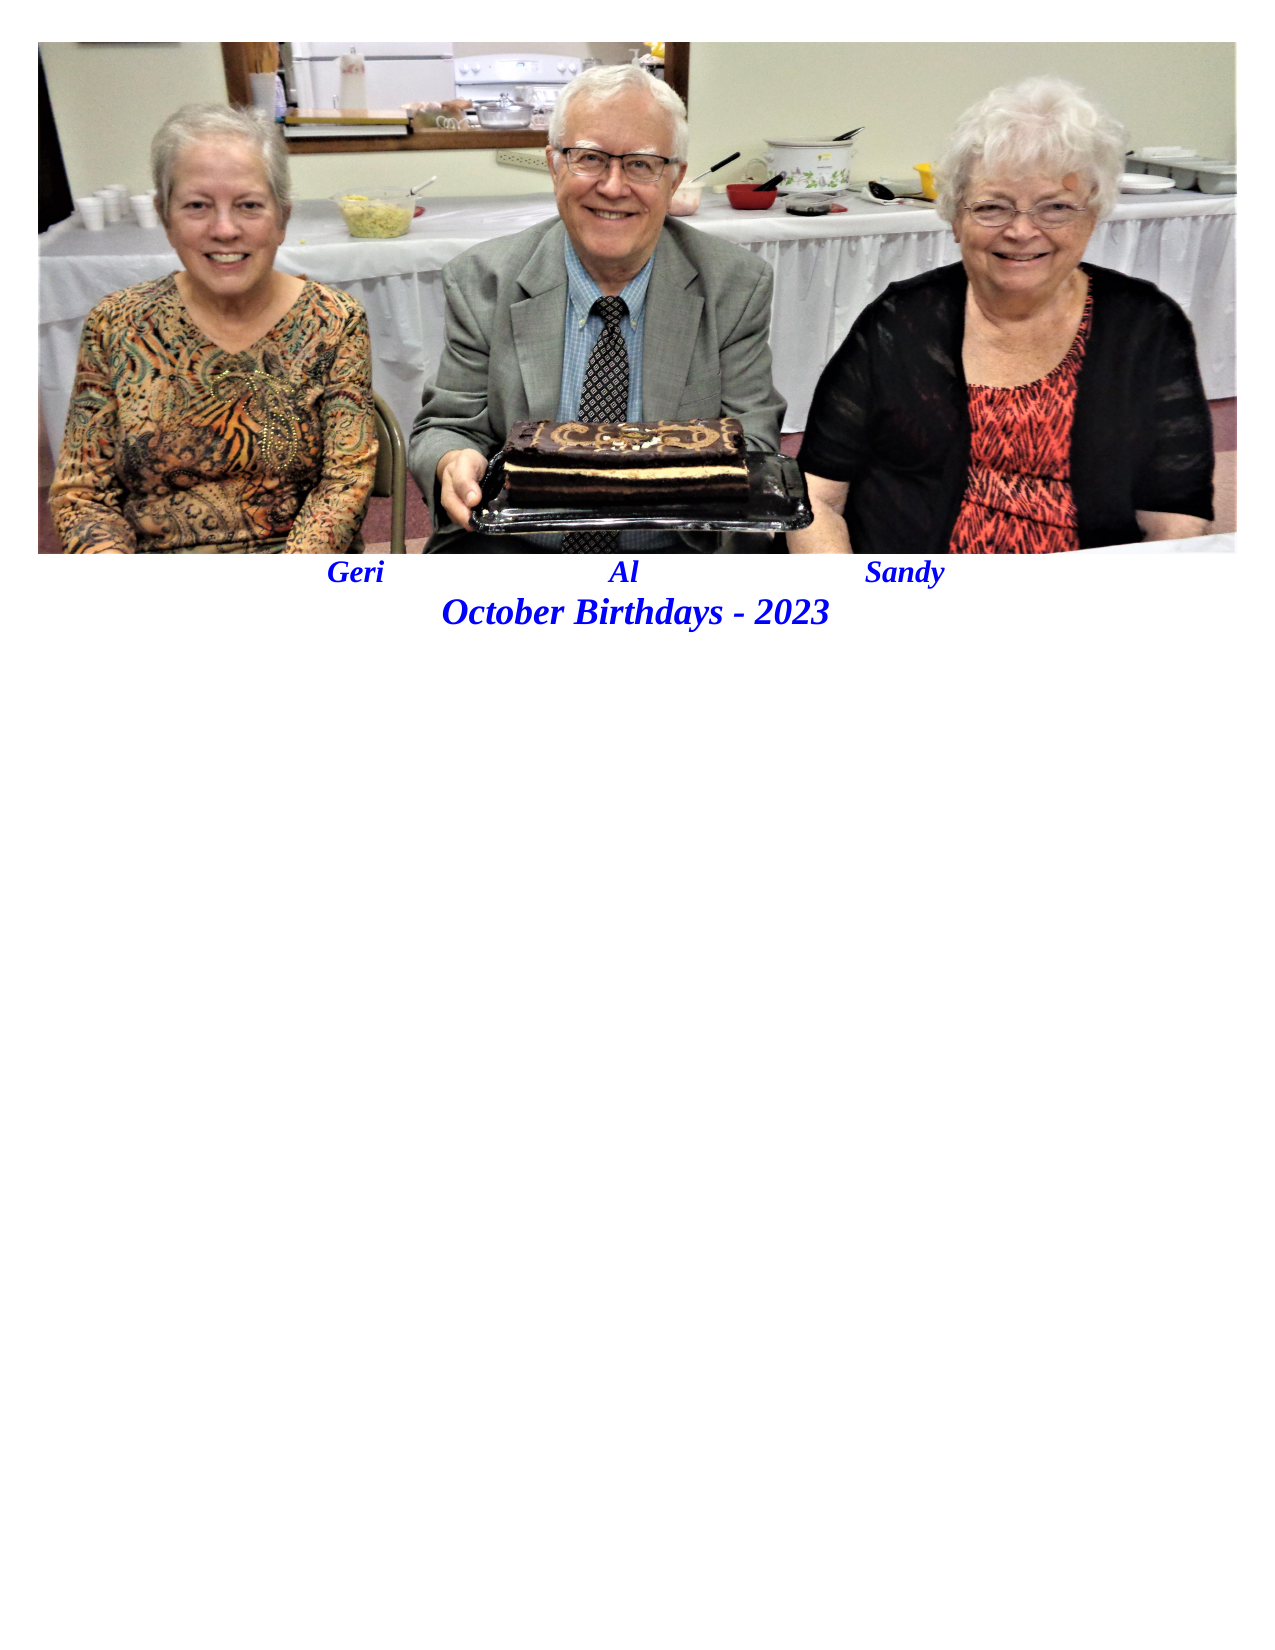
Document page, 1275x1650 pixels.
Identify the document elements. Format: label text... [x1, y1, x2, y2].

text Geri Al Sandy [18, 554, 1257, 590]
text October Birthdays - 2023 [18, 590, 1257, 633]
picture [38, 42, 1237, 554]
